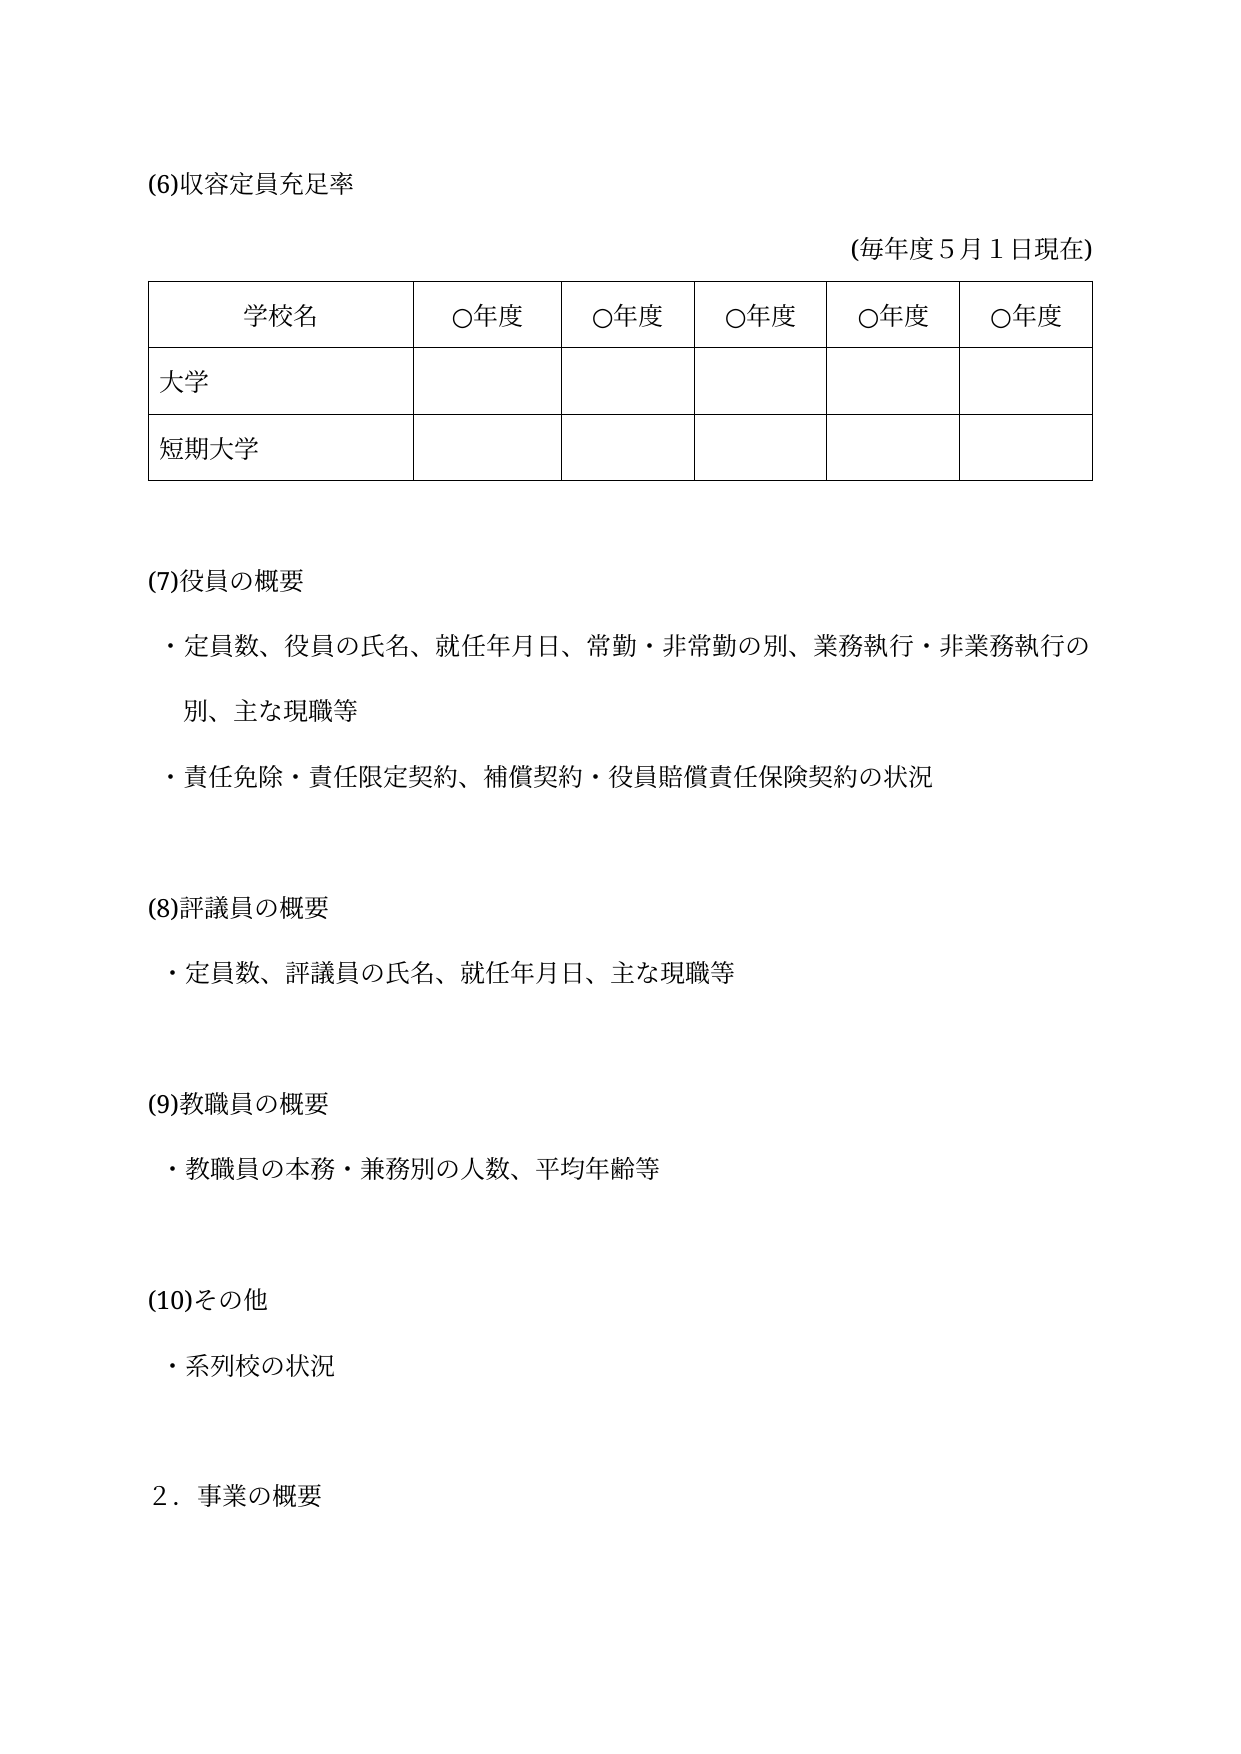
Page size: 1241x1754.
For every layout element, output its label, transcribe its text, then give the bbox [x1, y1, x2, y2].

table_cell [414, 415, 561, 480]
table_cell [562, 348, 694, 413]
text ・定員数、役員の氏名、就任年月日、常勤・非常勤の別、業務執行・非業務執行の別、主な現職等 [159, 612, 1092, 743]
text ・教職員の本務・兼務別の人数、平均年齢等 [148, 1135, 1092, 1201]
table_cell 短期大学 [149, 415, 413, 480]
table_header ○年度 [827, 282, 959, 347]
table_header ○年度 [562, 282, 694, 347]
text ２．事業の概要 [148, 1462, 1092, 1528]
table_cell [827, 415, 959, 480]
table_header ○年度 [695, 282, 826, 347]
text ・責任免除・責任限定契約、補償契約・役員賠償責任保険契約の状況 [159, 743, 1092, 808]
text ・定員数、評議員の氏名、就任年月日、主な現職等 [148, 939, 1092, 1004]
table_cell [960, 415, 1092, 480]
text (9)教職員の概要 [148, 1070, 1092, 1135]
table_cell 大学 [149, 348, 413, 413]
table_cell [827, 348, 959, 413]
text (6)収容定員充足率 [148, 150, 1092, 215]
table_cell [695, 415, 826, 480]
table_cell [562, 415, 694, 480]
text (7)役員の概要 [148, 546, 1092, 612]
text ・系列校の状況 [148, 1331, 1092, 1397]
text (8)評議員の概要 [148, 873, 1092, 939]
text (10)その他 [148, 1266, 1092, 1331]
table_header 学校名 [149, 282, 413, 347]
table_header ○年度 [414, 282, 561, 347]
text (毎年度５月１日現在) [148, 215, 1092, 281]
table_cell [414, 348, 561, 413]
table_cell [960, 348, 1092, 413]
table_header ○年度 [960, 282, 1092, 347]
table_cell [695, 348, 826, 413]
